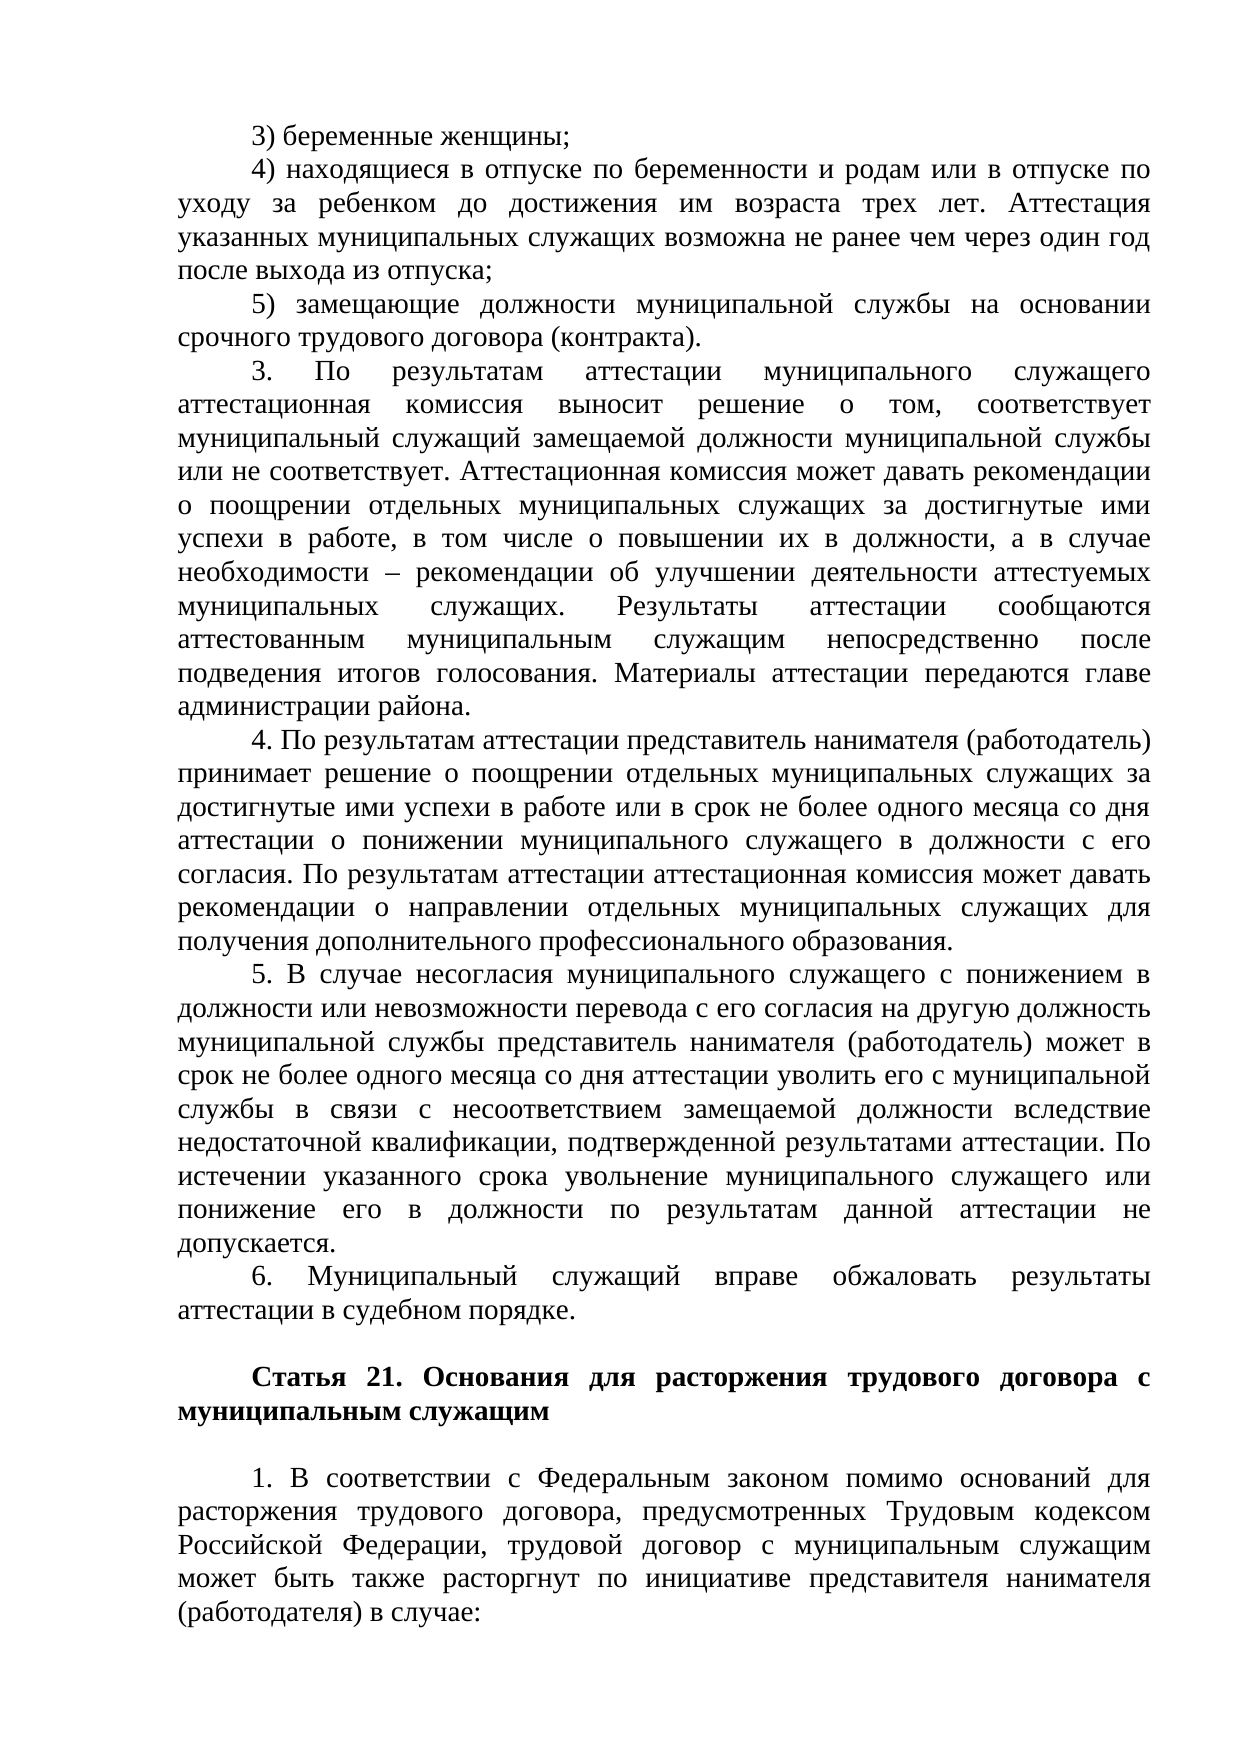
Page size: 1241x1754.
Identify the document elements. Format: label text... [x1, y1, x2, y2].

text 3. По результатам аттестации муниципального служащего аттестационная комиссия выносит решение о том, соответствует муниципальный служащий замещаемой должности муниципальной службы или не соответствует. Аттестационная комиссия может давать рекомендации о поощрении отдельных муниципальных служащих за достигнутые ими успехи в работе, в том числе о повышении их в должности, а в случае необходимости – рекомендации об улучшении деятельности аттестуемых муниципальных служащих. Результаты аттестации сообщаются аттестованным муниципальным служащим непосредственно после подведения итогов голосования. Материалы аттестации передаются главе администрации района. [177, 353, 1152, 722]
text 5. В случае несогласия муниципального служащего с понижением в должности или невозможности перевода с его согласия на другую должность муниципальной службы представитель нанимателя (работодатель) может в срок не более одного месяца со дня аттестации уволить его с муниципальной службы в связи с несоответствием замещаемой должности вследствие недостаточной квалификации, подтвержденной результатами аттестации. По истечении указанного срока увольнение муниципального служащего или понижение его в должности по результатам данной аттестации не допускается. [177, 957, 1152, 1258]
text 4) находящиеся в отпуске по беременности и родам или в отпуске по уходу за ребенком до достижения им возраста трех лет. Аттестация указанных муниципальных служащих возможна не ранее чем через один год после выхода из отпуска; [177, 152, 1152, 286]
text 4. По результатам аттестации представитель нанимателя (работодатель) принимает решение о поощрении отдельных муниципальных служащих за достигнутые ими успехи в работе или в срок не более одного месяца со дня аттестации о понижении муниципального служащего в должности с его согласия. По результатам аттестации аттестационная комиссия может давать рекомендации о направлении отдельных муниципальных служащих для получения дополнительного профессионального образования. [177, 722, 1152, 957]
text 3) беременные женщины; [177, 118, 1152, 152]
text 1. В соответствии с Федеральным законом помимо оснований для расторжения трудового договора, предусмотренных Трудовым кодексом Российской Федерации, трудовой договор с муниципальным служащим может быть также расторгнут по инициативе представителя нанимателя (работодателя) в случае: [177, 1460, 1152, 1627]
text 5) замещающие должности муниципальной службы на основании срочного трудового договора (контракта). [177, 286, 1152, 353]
text Статья 21. Основания для расторжения трудового договора с муниципальным служащим [177, 1359, 1152, 1426]
text 6. Муниципальный служащий вправе обжаловать результаты аттестации в судебном порядке. [177, 1258, 1152, 1326]
